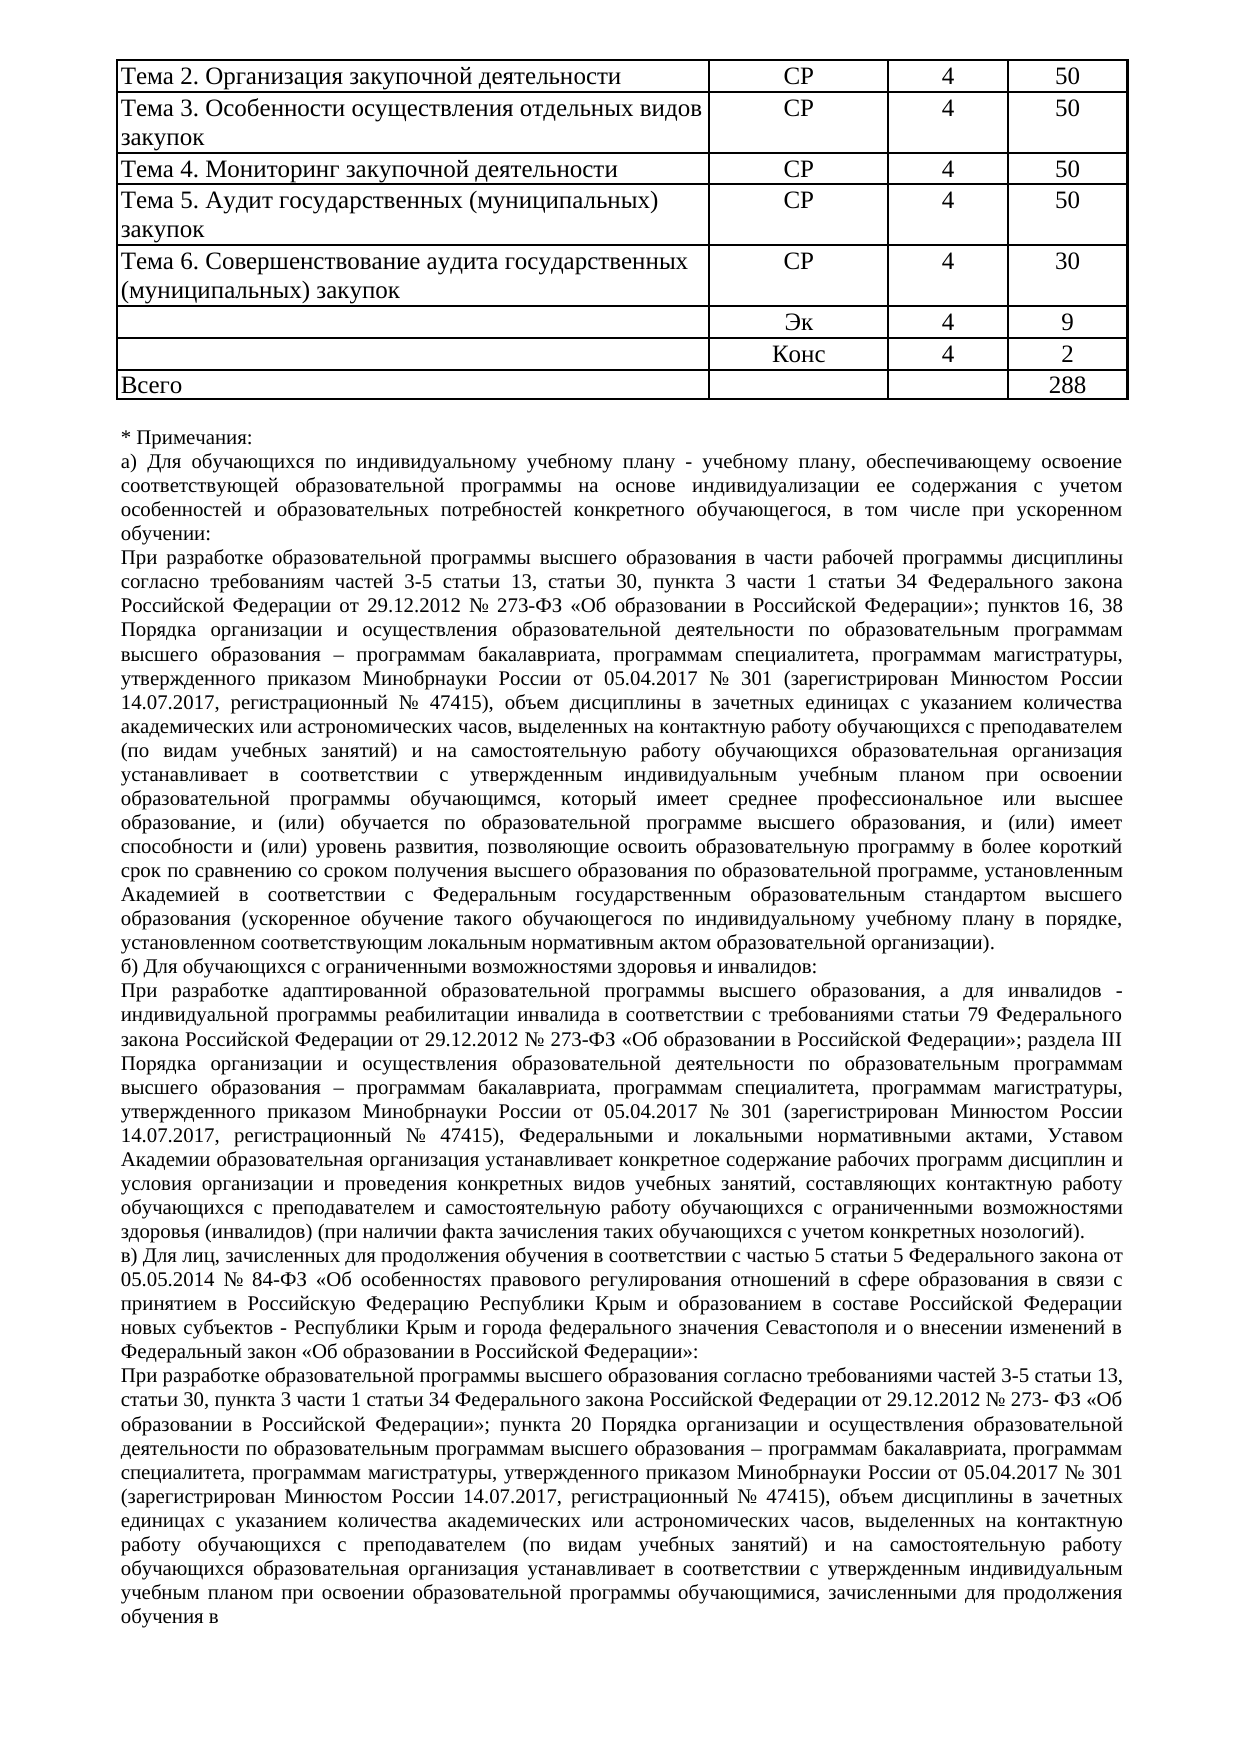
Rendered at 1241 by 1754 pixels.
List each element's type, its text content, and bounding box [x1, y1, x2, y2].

table_header 4 [889, 61, 1007, 91]
table_cell Всего [118, 371, 708, 397]
table_cell 2 [1009, 339, 1126, 368]
table_cell СР [710, 246, 887, 305]
table_header 50 [1009, 61, 1126, 91]
table_cell СР [710, 185, 887, 244]
table_cell 288 [1009, 371, 1126, 397]
table_cell [889, 371, 1007, 397]
table_cell Тема 3. Особенности осуществления отдельных видов закупок [118, 93, 708, 152]
table_cell * Примечания: а) Для обучающихся по индивидуальному учебному плану - учебному плану, обеспечивающему освоение соответствующей образовательной программы на основе индивидуализации ее содержания с учетом особенностей и образовательных потребностей конкретного обучающегося, в том числе при ускоренном обучении: При разработке образовательной программы высшего образования в части рабочей программы дисциплины согласно требованиям частей 3-5 статьи 13, статьи 30, пункта 3 части 1 статьи 34 Федерального закона Российской Федерации от 29.12.2012 № 273-ФЗ «Об образовании в Российской Федерации»; пунктов 16, 38 Порядка организации и осуществления образовательной деятельности по образовательным программам высшего образования – программам бакалавриата, программам специалитета, программам магистратуры, утвержденного приказом Минобрнауки России от 05.04.2017 № 301 (зарегистрирован Минюстом России 14.07.2017, регистрационный № 47415), объем дисциплины в зачетных единицах с указанием количества академических или астрономических часов, выделенных на контактную работу обучающихся с преподавателем (по видам учебных занятий) и на самостоятельную работу обучающихся образовательная организация устанавливает в соответствии с утвержденным индивидуальным учебным планом при освоении образовательной программы обучающимся, который имеет среднее профессиональное или высшее образование, и (или) обучается по образовательной программе высшего образования, и (или) имеет способности и (или) уровень развития, позволяющие освоить образовательную программу в более короткий срок по сравнению со сроком получения высшего образования по образовательной программе, установленным Академией в соответствии с Федеральным государственным образовательным стандартом высшего образования (ускоренное обучение такого обучающегося по индивидуальному учебному плану в порядке, установленном соответствующим локальным нормативным актом образовательной организации). б) Для обучающихся с ограниченными возможностями здоровья и инвалидов: При разработке адаптированной образовательной программы высшего образования, а для инвалидов - индивидуальной программы реабилитации инвалида в соответствии с требованиями статьи 79 Федерального закона Российской Федерации от 29.12.2012 № 273-ФЗ «Об образовании в Российской Федерации»; раздела III Порядка организации и осуществления образовательной деятельности по образовательным программам высшего образования – программам бакалавриата, программам специалитета, программам магистратуры, утвержденного приказом Минобрнауки России от 05.04.2017 № 301 (зарегистрирован Минюстом России 14.07.2017, регистрационный № 47415), Федеральными и локальными нормативными актами, Уставом Академии образовательная организация устанавливает конкретное содержание рабочих программ дисциплин и условия организации и проведения конкретных видов учебных занятий, составляющих контактную работу обучающихся с преподавателем и самостоятельную работу обучающихся с ограниченными возможностями здоровья (инвалидов) (при наличии факта зачисления таких обучающихся с учетом конкретных нозологий). в) Для лиц, зачисленных для продолжения обучения в соответствии с частью 5 статьи 5 Федерального закона от 05.05.2014 № 84-ФЗ «Об особенностях правового регулирования отношений в сфере образования в связи с принятием в Российскую Федерацию Республики Крым и образованием в составе Российской Федерации новых субъектов - Республики Крым и города федерального значения Севастополя и о внесении изменений в Федеральный закон «Об образовании в Российской Федерации»: При разработке образовательной программы высшего образования согласно требованиями частей 3-5 статьи 13, статьи 30, пункта 3 части 1 статьи 34 Федерального закона Российской Федерации от 29.12.2012 № 273- ФЗ «Об образовании в Российской Федерации»; пункта 20 Порядка организации и осуществления образовательной деятельности по образовательным программам высшего образования – программам бакалавриата, программам специалитета, программам магистратуры, утвержденного приказом Минобрнауки России от 05.04.2017 № 301 (зарегистрирован Минюстом России 14.07.2017, регистрационный № 47415), объем дисциплины в зачетных единицах с указанием количества академических или астрономических часов, выделенных на контактную работу обучающихся с преподавателем (по видам учебных занятий) и на самостоятельную работу обучающихся образовательная организация устанавливает в соответствии с утвержденным индивидуальным учебным планом при освоении образовательной программы обучающимися, зачисленными для продолжения обучения в [117, 400, 1127, 1662]
table_cell 4 [889, 307, 1007, 337]
table_cell СР [710, 93, 887, 152]
table_header Тема 2. Организация закупочной деятельности [118, 61, 708, 91]
table_cell 50 [1009, 185, 1126, 244]
table_cell 30 [1009, 246, 1126, 305]
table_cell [118, 185, 708, 244]
table_cell 4 [889, 154, 1007, 183]
table_cell 4 [889, 246, 1007, 305]
table_cell 50 [1009, 93, 1126, 152]
table_header СР [710, 61, 887, 91]
table_cell 4 [889, 185, 1007, 244]
table_cell [118, 307, 708, 337]
table_cell Тема 6. Совершенствование аудита государственных (муниципальных) закупок [118, 246, 708, 305]
table_cell [710, 371, 887, 397]
table_cell 4 [889, 93, 1007, 152]
table_cell 50 [1009, 154, 1126, 183]
table_cell Эк [710, 307, 887, 337]
table_cell [118, 339, 708, 368]
table_cell СР [710, 154, 887, 183]
table_cell 9 [1009, 307, 1126, 337]
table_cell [118, 154, 708, 183]
table_cell Конс [710, 339, 887, 368]
table_cell 4 [889, 339, 1007, 368]
